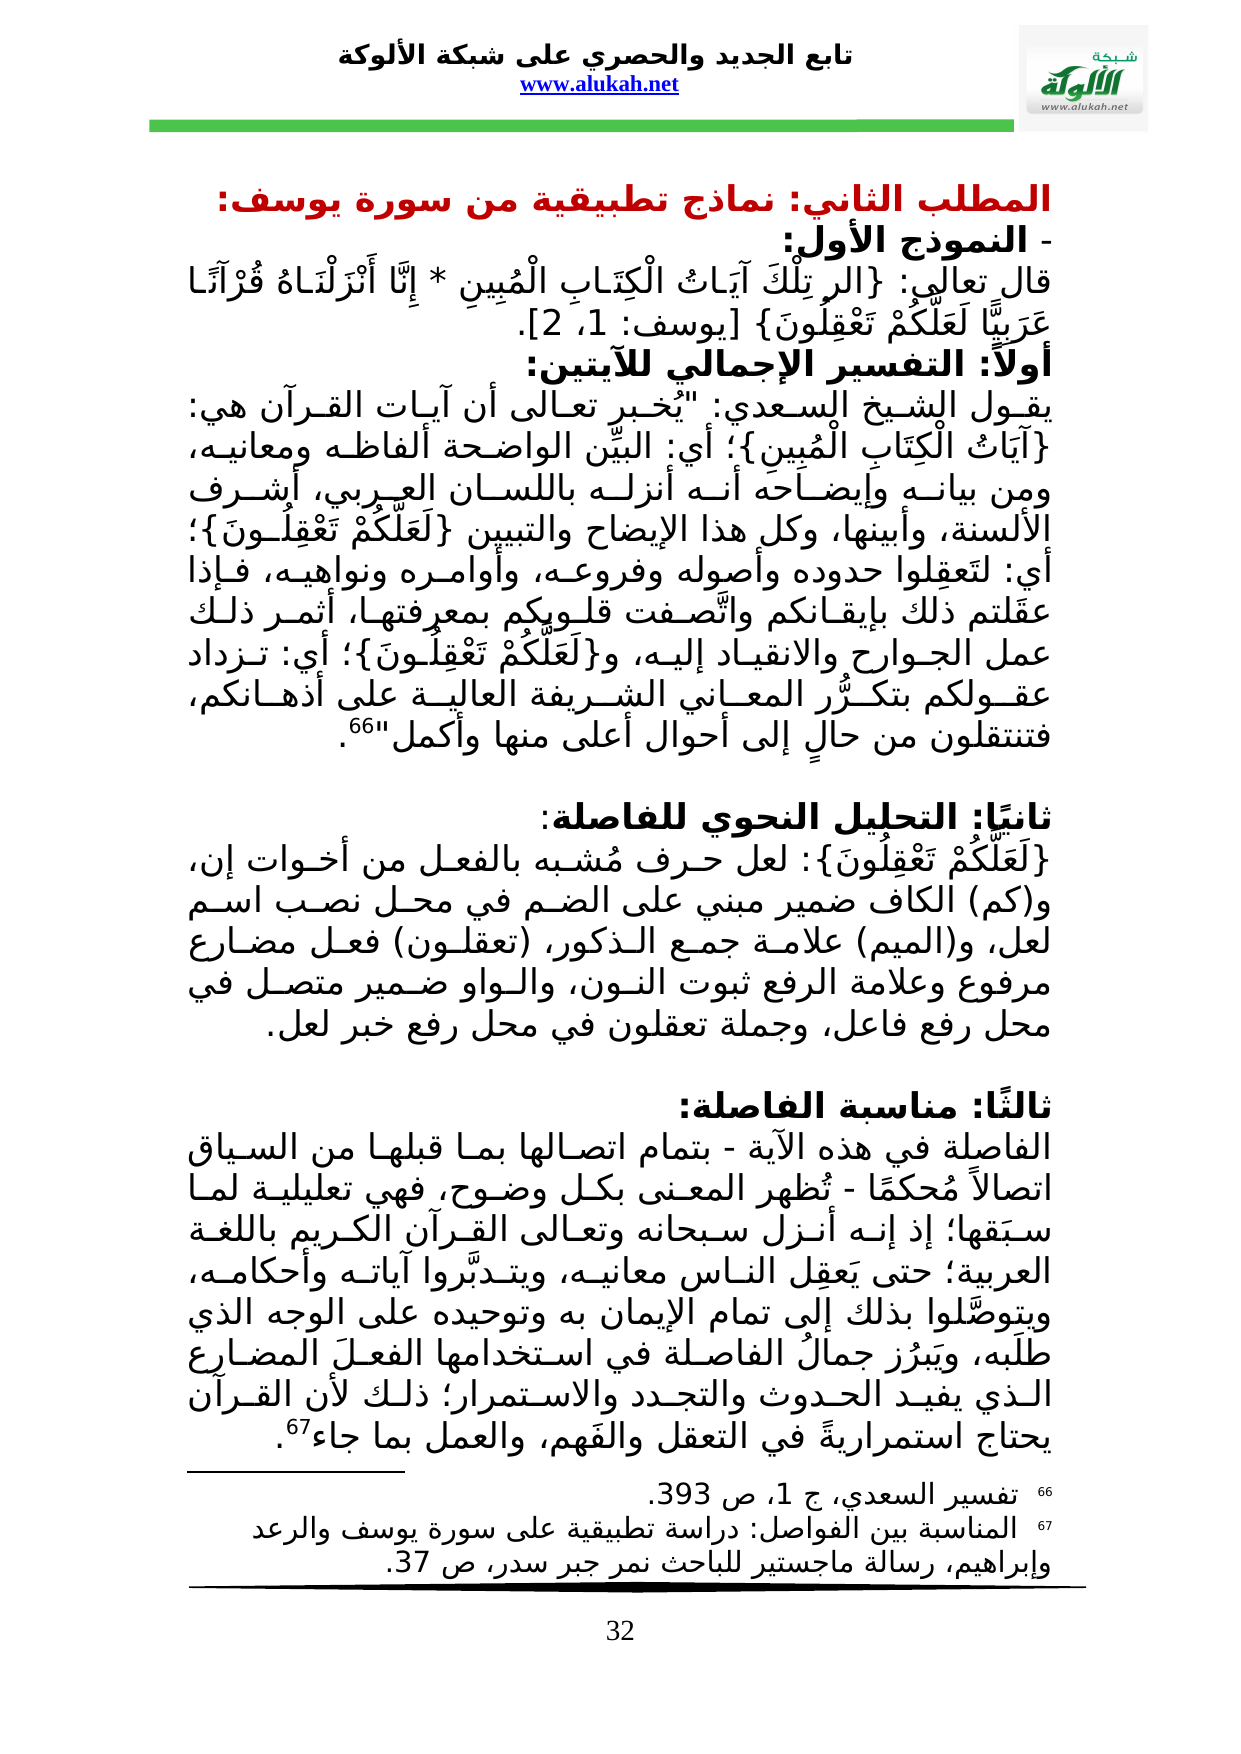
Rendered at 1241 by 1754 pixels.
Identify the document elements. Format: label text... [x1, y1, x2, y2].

subtitle المطلب الثاني: نماذج تطبيقية من سورة يوسف: [187, 178, 1053, 220]
text {لَعَلَّكُمْ تَعْقِلُونَ}: لعل حرف مُشبه بالفعل من أخوات إن، و(كم) الكاف ضمير مبني على الضم في محل نصب اسم لعل، و(الميم) علامة جمع الذكور، (تعقلون) فعل مضارع مرفوع وعلامة الرفع ثبوت النون، والواو ضمير متصل في محل رفع فاعل، وجملة تعقلون في محل رفع خبر لعل. [187, 838, 1053, 1044]
text ثانيًا: التحليل النحوي للفاصلة: [187, 797, 1053, 838]
text - النموذج الأول: [187, 220, 1053, 261]
text أولاً: التفسير الإجمالي للآيتين: [187, 343, 1053, 385]
text الفاصلة في هذه الآية - بتمام اتصالها بما قبلها من السياق اتصالاً مُحكمًا - تُظهر المعنى بكل وضوح، فهي تعليلية لما سبَقها؛ إذ إنه أنزل سبحانه وتعالى القرآن الكريم باللغة العربية؛ حتى يَعقِل الناس معانيه، ويتدبَّروا آياته وأحكامه، ويتوصَّلوا بذلك إلى تمام الإيمان به وتوحيده على الوجه الذي طلَبه، ويَبرُز جمالُ الفاصلة في استخدامها الفعلَ المضارع الذي يفيد الحدوث والتجدد والاستمرار؛ ذلك لأن القرآن يحتاج استمراريةً في التعقل والفَهم، والعمل بما جاء. [187, 1126, 1053, 1456]
text ثالثًا: مناسبة الفاصلة: [187, 1085, 1053, 1126]
text قال تعالى: {الر تِلْكَ آيَاتُ الْكِتَابِ الْمُبِينِ * إِنَّا أَنْزَلْنَاهُ قُرْآنًا عَرَبِيًّا لَعَلَّكُمْ تَعْقِلُونَ} [يوسف: 1، 2]. [187, 261, 1053, 343]
text يقول الشيخ السعدي: "يُخبر تعالى أن آيات القرآن هي: {آيَاتُ الْكِتَابِ الْمُبِينِ}؛ أي: البيِّن الواضحة ألفاظه ومعانيه، ومن بيانه وإيضاحه أنه أنزله باللسان العربي، أشرف الألسنة، وأبينها، وكل هذا الإيضاح والتبيين {لَعَلَّكُمْ تَعْقِلُونَ}؛ أي: لتَعقِلوا حدوده وأصوله وفروعه، وأوامره ونواهيه، فإذا عقَلتم ذلك بإيقانكم واتَّصفت قلوبكم بمعرفتها، أثمر ذلك عمل الجوارح والانقياد إليه، و{لَعَلَّكُمْ تَعْقِلُونَ}؛ أي: تزداد عقولكم بتكرُّر المعاني الشريفة العالية على أذهانكم، فتنتقلون من حالٍ إلى أحوال أعلى منها وأكمل". [187, 385, 1053, 756]
